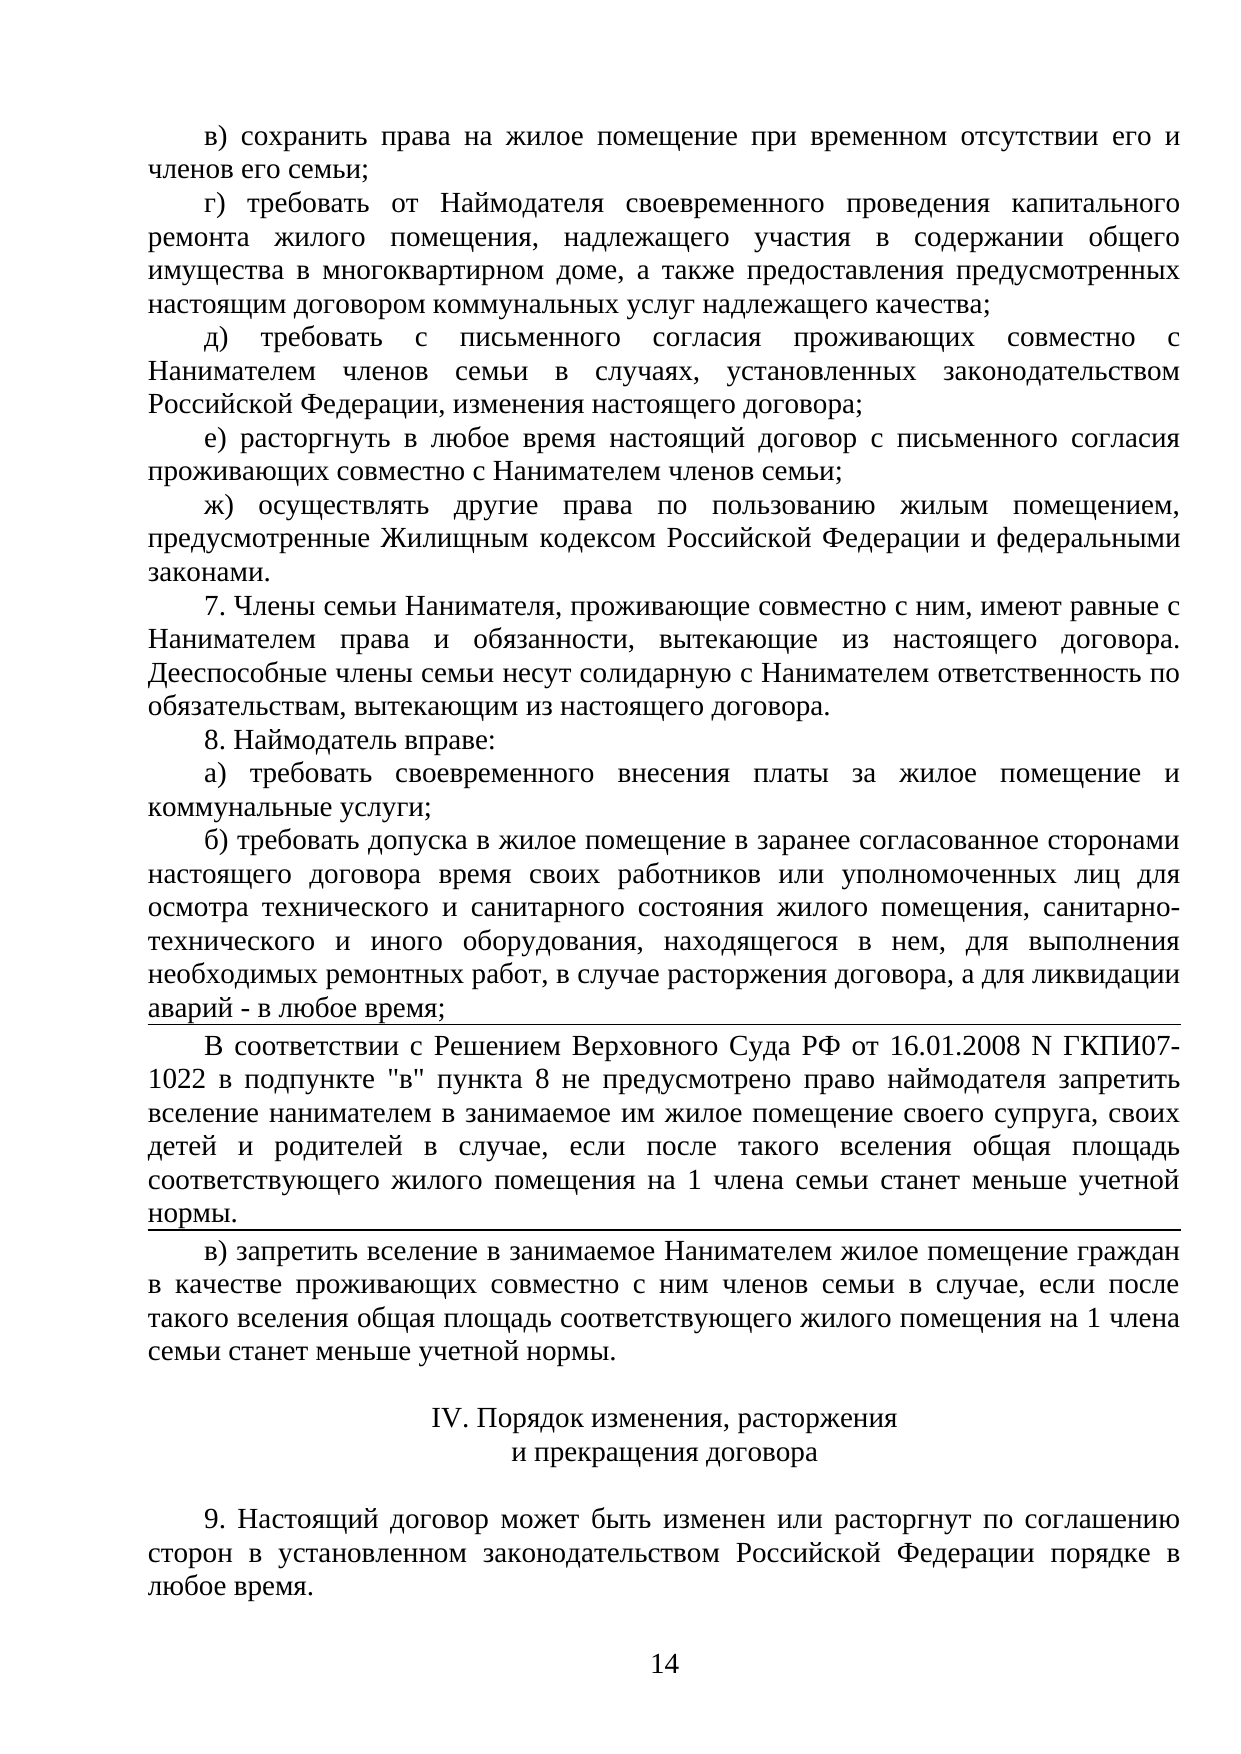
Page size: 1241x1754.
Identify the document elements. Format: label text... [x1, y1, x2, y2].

text 8. Наймодатель вправе: [148, 722, 1181, 755]
text IV. Порядок изменения, расторжения [148, 1401, 1181, 1434]
text а) требовать своевременного внесения платы за жилое помещение и коммунальные услуги; [148, 755, 1181, 822]
text В соответствии с Решением Верховного Суда РФ от 16.01.2008 N ГКПИ07-1022 в подпункте "в" пункта 8 не предусмотрено право наймодателя запретить вселение нанимателем в занимаемое им жилое помещение своего супруга, своих детей и родителей в случае, если после такого вселения общая площадь соответствующего жилого помещения на 1 члена семьи станет меньше учетной нормы. [148, 1028, 1181, 1229]
text е) расторгнуть в любое время настоящий договор с письменного согласия проживающих совместно с Нанимателем членов семьи; [148, 420, 1181, 487]
text г) требовать от Наймодателя своевременного проведения капитального ремонта жилого помещения, надлежащего участия в содержании общего имущества в многоквартирном доме, а также предоставления предусмотренных настоящим договором коммунальных услуг надлежащего качества; [148, 185, 1181, 319]
text б) требовать допуска в жилое помещение в заранее согласованное сторонами настоящего договора время своих работников или уполномоченных лиц для осмотра технического и санитарного состояния жилого помещения, санитарно-технического и иного оборудования, находящегося в нем, для выполнения необходимых ремонтных работ, в случае расторжения договора, а для ликвидации аварий - в любое время; [148, 822, 1181, 1024]
text и прекращения договора [148, 1434, 1181, 1468]
text д) требовать с письменного согласия проживающих совместно с Нанимателем членов семьи в случаях, установленных законодательством Российской Федерации, изменения настоящего договора; [148, 319, 1181, 420]
text 7. Члены семьи Нанимателя, проживающие совместно с ним, имеют равные с Нанимателем права и обязанности, вытекающие из настоящего договора. Дееспособные члены семьи несут солидарную с Нанимателем ответственность по обязательствам, вытекающим из настоящего договора. [148, 588, 1181, 722]
text в) запретить вселение в занимаемое Нанимателем жилое помещение граждан в качестве проживающих совместно с ним членов семьи в случае, если после такого вселения общая площадь соответствующего жилого помещения на 1 члена семьи станет меньше учетной нормы. [148, 1233, 1181, 1367]
text в) сохранить права на жилое помещение при временном отсутствии его и членов его семьи; [148, 118, 1181, 185]
text ж) осуществлять другие права по пользованию жилым помещением, предусмотренные Жилищным кодексом Российской Федерации и федеральными законами. [148, 487, 1181, 588]
text 9. Настоящий договор может быть изменен или расторгнут по соглашению сторон в установленном законодательством Российской Федерации порядке в любое время. [148, 1501, 1181, 1602]
